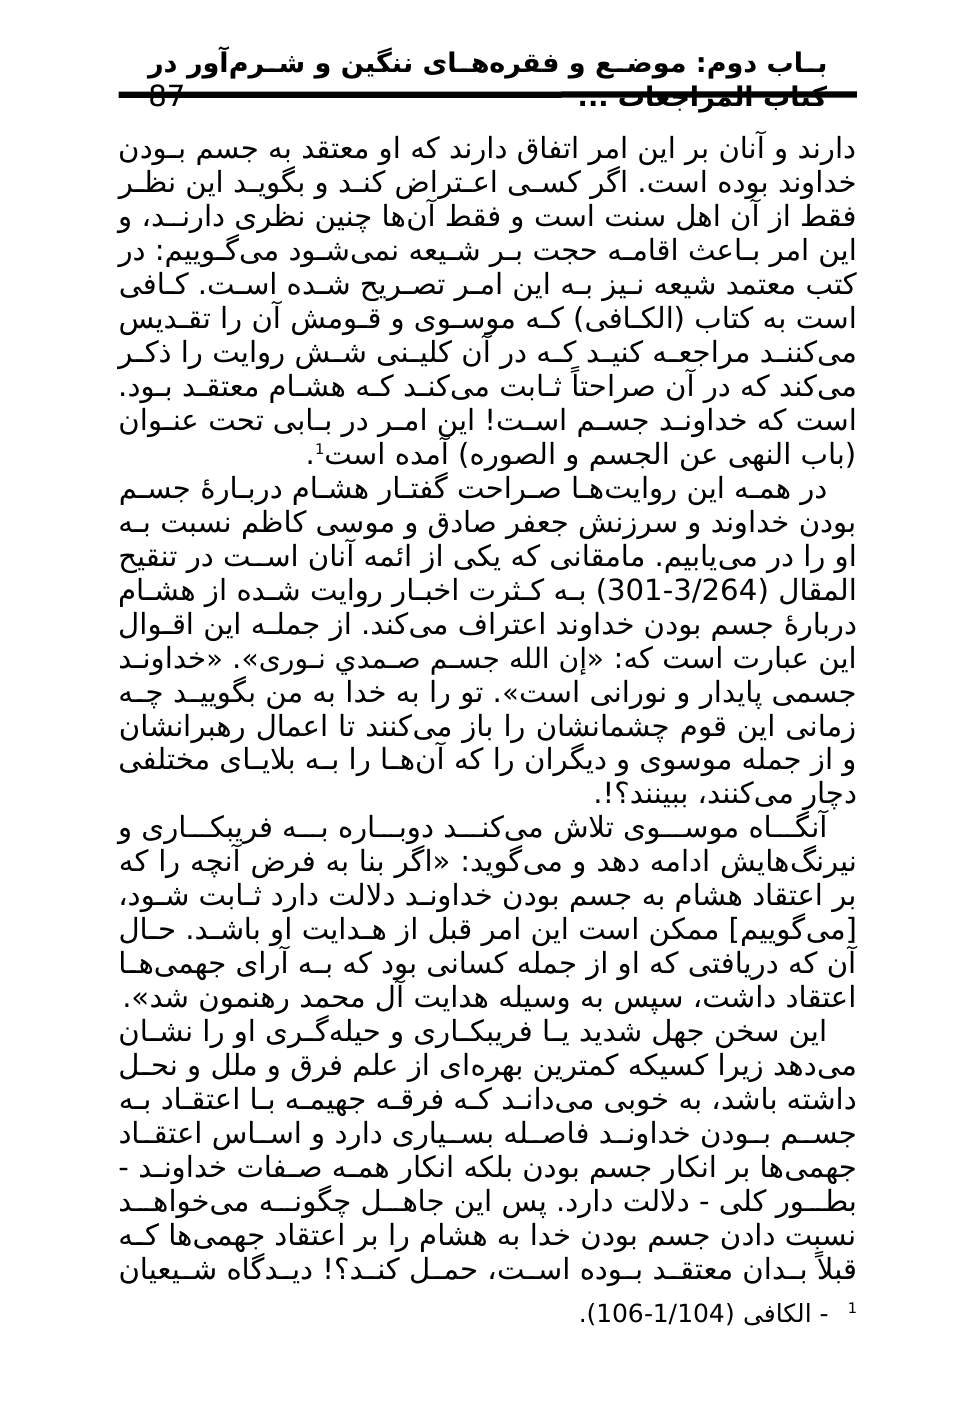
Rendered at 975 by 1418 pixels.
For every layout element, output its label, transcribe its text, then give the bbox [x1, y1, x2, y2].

text در همه این روایت‌ها صراحت گفتار هشام دربارۀ جسم بودن خداوند و سرزنش جعفر صادق و موسی کاظم نسبت به او را در می‌یابیم. مامقانی که یکی از ائمه آنان است در تنقیح المقال (3/264-301) به کثرت اخبار روایت شده از هشام دربارۀ جسم بودن خداوند اعتراف می‌کند. از جمله این اقوال این عبارت است که: «إن الله جسم صمدي نوری». «خداوند جسمی پایدار و نورانی است». تو را به خدا به من بگویید چه زمانی این قوم چشمانشان را باز می‌کنند تا اعمال رهبرانشان و از جمله موسوی و دیگران را که آن‌ها را به بلایای مختلفی دچار می‌کنند، ببینند؟!. [118, 471, 857, 811]
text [118, 1014, 857, 1286]
text آنگاه موسوی تلاش می‌کند دوباره به فریبکاری و نیرنگ‌هایش ادامه دهد و می‌گوید: «اگر بنا به فرض آنچه را که بر اعتقاد هشام به جسم بودن خداوند دلالت دارد ثابت شود، [می‌گوییم] ممکن است این امر قبل از هدایت او باشد. حال آن که دریافتی که او از جمله کسانی بود که به آرای جهمی‌ها اعتقاد داشت، سپس به وسیله هدایت آل محمد رهنمون شد». [118, 811, 857, 1014]
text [118, 132, 857, 471]
